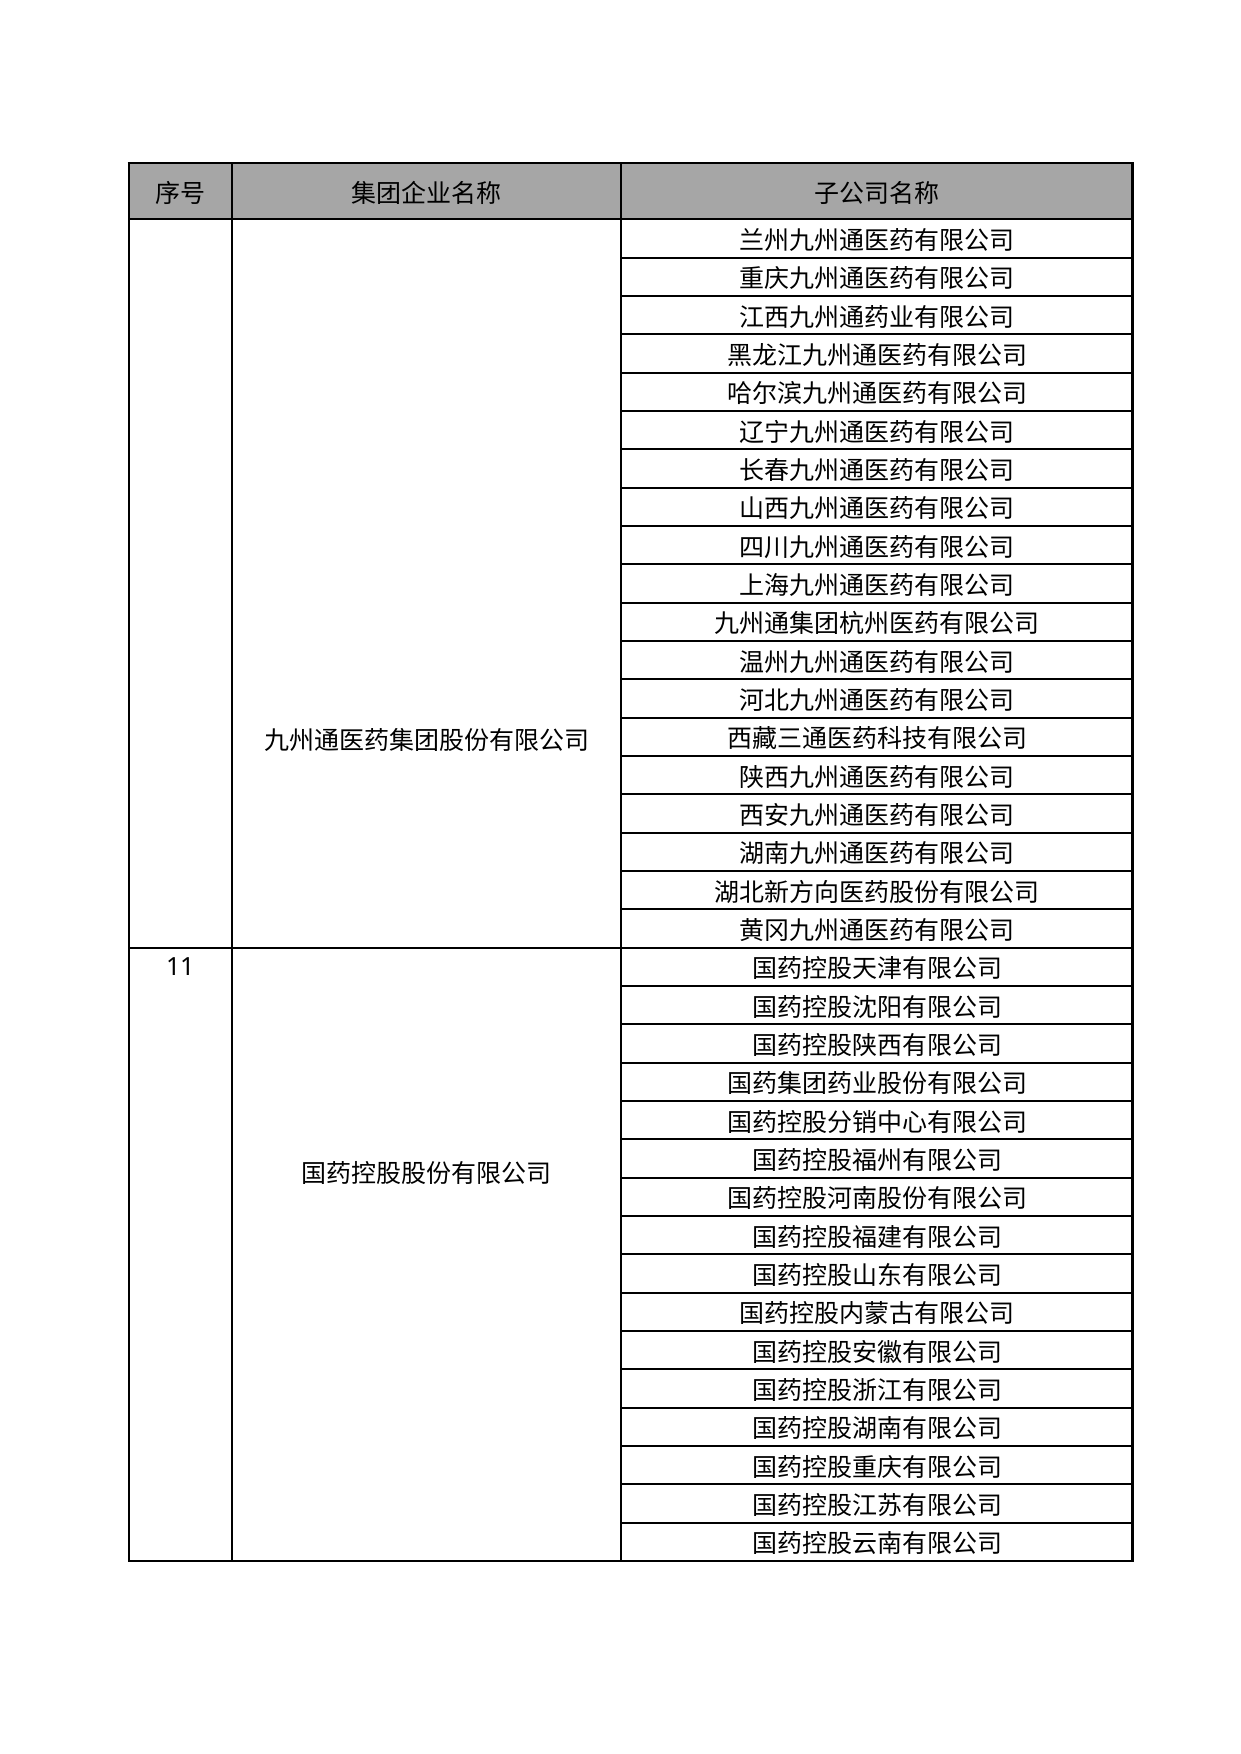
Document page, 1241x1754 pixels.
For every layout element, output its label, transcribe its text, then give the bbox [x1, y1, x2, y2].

table_cell 温州九州通医药有限公司 [622, 642, 1131, 678]
table_cell 重庆九州通医药有限公司 [622, 259, 1131, 295]
table_header 序号 [130, 164, 231, 218]
table_cell 国药控股内蒙古有限公司 [622, 1294, 1131, 1330]
table_cell 国药控股重庆有限公司 [622, 1447, 1131, 1483]
table_cell 国药控股浙江有限公司 [622, 1370, 1131, 1407]
table_cell 哈尔滨九州通医药有限公司 [622, 374, 1131, 410]
table_header 子公司名称 [622, 164, 1131, 218]
table_cell 湖南九州通医药有限公司 [622, 834, 1131, 870]
table_cell 江西九州通药业有限公司 [622, 297, 1131, 333]
table_cell 九州通集团杭州医药有限公司 [622, 604, 1131, 640]
table_cell 国药控股江苏有限公司 [622, 1485, 1131, 1522]
table_cell 国药控股沈阳有限公司 [622, 987, 1131, 1023]
table_cell 11 [130, 949, 231, 1560]
table_cell 国药控股福建有限公司 [622, 1217, 1131, 1253]
table_cell 辽宁九州通医药有限公司 [622, 412, 1131, 448]
table_cell 山西九州通医药有限公司 [622, 489, 1131, 525]
table_cell 四川九州通医药有限公司 [622, 527, 1131, 563]
table_cell 国药控股股份有限公司 国药控股股份有限公司 [233, 949, 620, 1560]
table_cell 陕西九州通医药有限公司 [622, 757, 1131, 793]
table_cell 西藏三通医药科技有限公司 [622, 719, 1131, 755]
table_cell 黑龙江九州通医药有限公司 [622, 335, 1131, 372]
table_cell 河北九州通医药有限公司 [622, 680, 1131, 717]
table_cell 兰州九州通医药有限公司 [622, 220, 1131, 257]
table_cell 国药控股陕西有限公司 [622, 1025, 1131, 1062]
table_cell 国药控股山东有限公司 [622, 1255, 1131, 1292]
table_cell 国药控股天津有限公司 [622, 949, 1131, 985]
table_cell 西安九州通医药有限公司 [622, 795, 1131, 832]
table_cell 湖北新方向医药股份有限公司 [622, 872, 1131, 908]
table_cell 黄冈九州通医药有限公司 [622, 910, 1131, 947]
table_header 集团企业名称 [233, 164, 620, 218]
table_cell 国药控股云南有限公司 [622, 1524, 1131, 1560]
table_cell 长春九州通医药有限公司 [622, 450, 1131, 487]
table_cell 上海九州通医药有限公司 [622, 565, 1131, 602]
table_cell 国药控股湖南有限公司 [622, 1409, 1131, 1445]
table_cell 国药控股河南股份有限公司 [622, 1179, 1131, 1215]
table_cell 国药控股分销中心有限公司 [622, 1102, 1131, 1138]
table_cell 国药控股安徽有限公司 [622, 1332, 1131, 1368]
table_cell 国药集团药业股份有限公司 [622, 1064, 1131, 1100]
table_cell 国药控股福州有限公司 [622, 1140, 1131, 1177]
